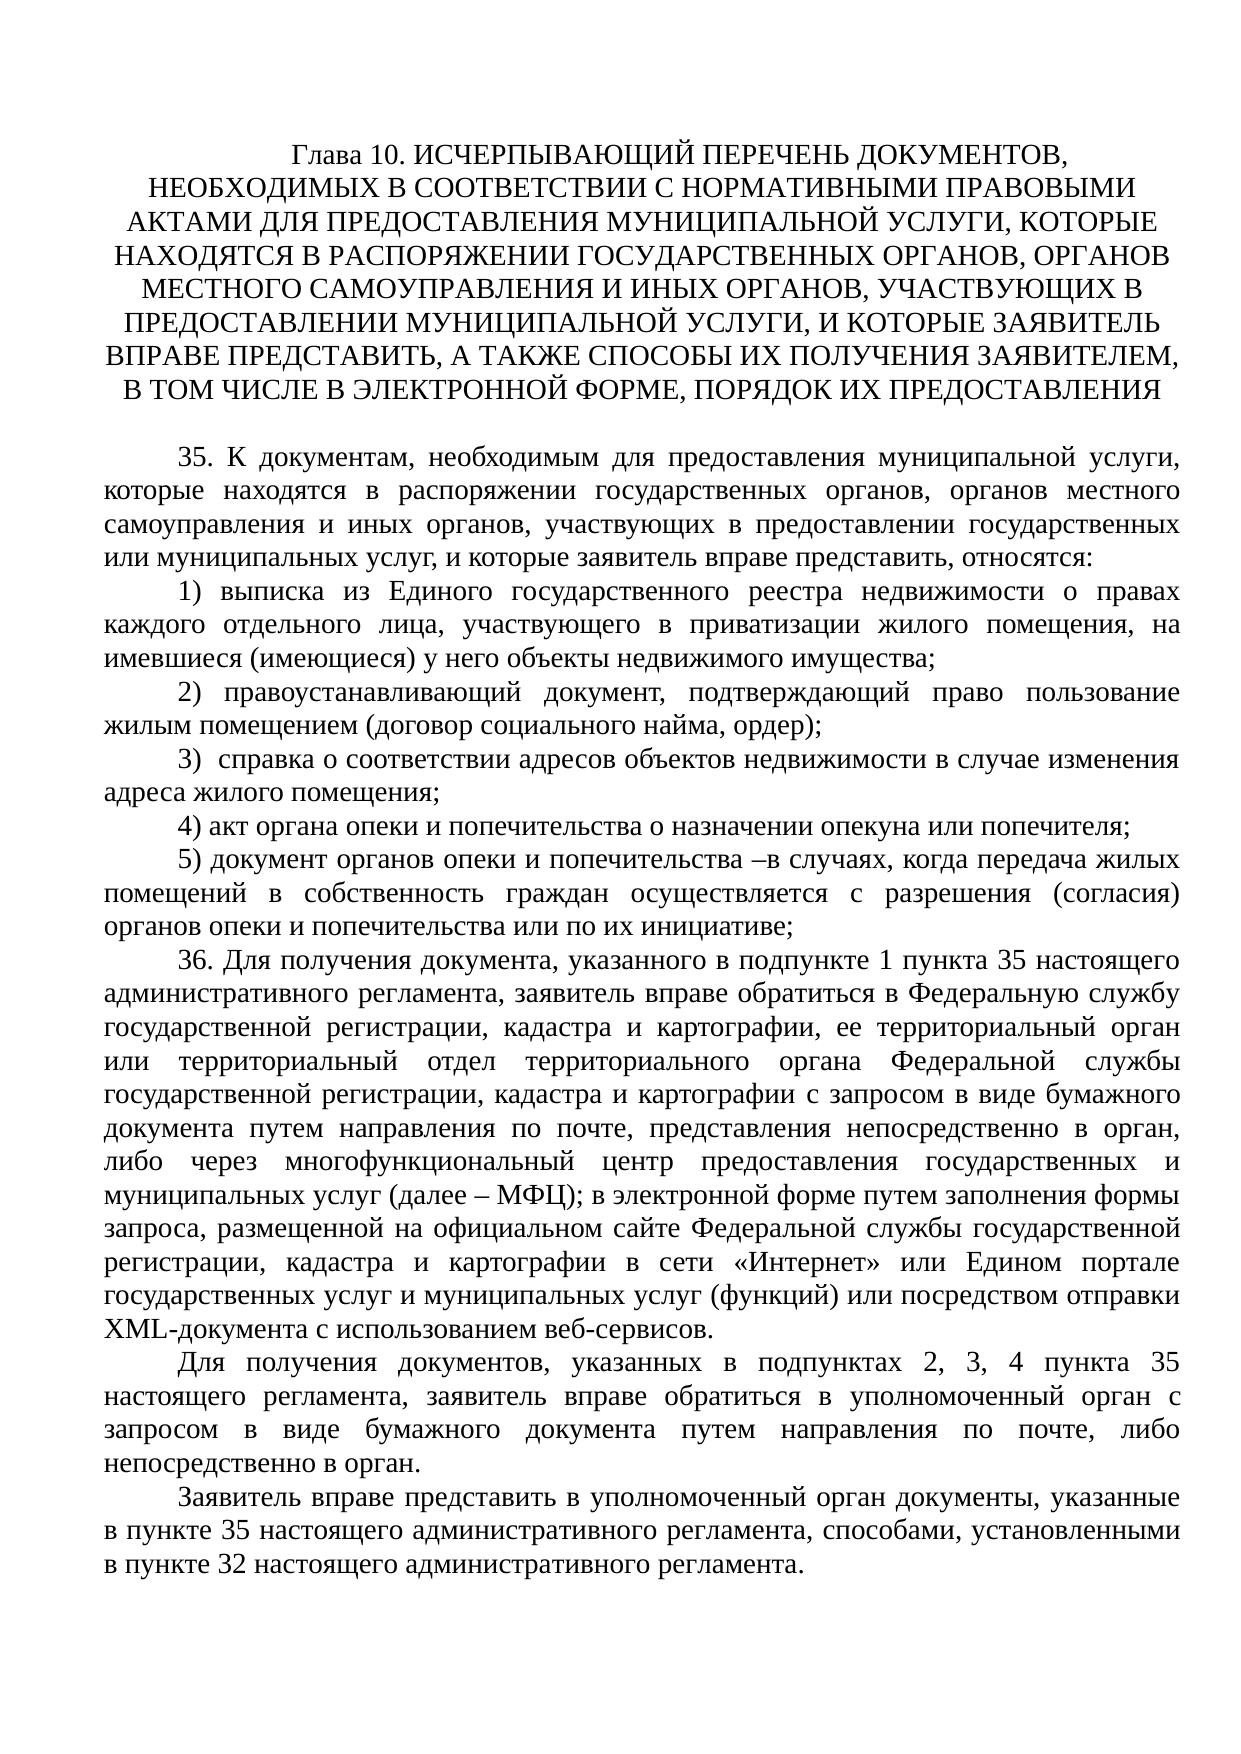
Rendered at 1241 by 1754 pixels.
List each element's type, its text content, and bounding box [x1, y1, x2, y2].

text 1) выписка из Единого государственного реестра недвижимости о правах каждого отдельного лица, участвующего в приватизации жилого помещения, на имевшиеся (имеющиеся) у него объекты недвижимого имущества; [103, 573, 1181, 674]
text 3) справка о соответствии адресов объектов недвижимости в случае изменения адреса жилого помещения; [103, 741, 1181, 808]
text Глава 10. ИСЧЕРПЫВАЮЩИЙ ПЕРЕЧЕНЬ ДОКУМЕНТОВ, НЕОБХОДИМЫХ В СООТВЕТСТВИИ С НОРМАТИВНЫМИ ПРАВОВЫМИ АКТАМИ ДЛЯ ПРЕДОСТАВЛЕНИЯ МУНИЦИПАЛЬНОЙ УСЛУГИ, КОТОРЫЕ НАХОДЯТСЯ В РАСПОРЯЖЕНИИ ГОСУДАРСТВЕННЫХ ОРГАНОВ, ОРГАНОВ МЕСТНОГО САМОУПРАВЛЕНИЯ И ИНЫХ ОРГАНОВ, УЧАСТВУЮЩИХ В ПРЕДОСТАВЛЕНИИ МУНИЦИПАЛЬНОЙ УСЛУГИ, И КОТОРЫЕ ЗАЯВИТЕЛЬ ВПРАВЕ ПРЕДСТАВИТЬ, А ТАКЖЕ СПОСОБЫ ИХ ПОЛУЧЕНИЯ ЗАЯВИТЕЛЕМ, В ТОМ ЧИСЛЕ В ЭЛЕКТРОННОЙ ФОРМЕ, ПОРЯДОК ИХ ПРЕДОСТАВЛЕНИЯ [103, 137, 1181, 405]
text 4) акт органа опеки и попечительства о назначении опекуна или попечителя; [103, 808, 1181, 841]
text 35. К документам, необходимым для предоставления муниципальной услуги, которые находятся в распоряжении государственных органов, органов местного самоуправления и иных органов, участвующих в предоставлении государственных или муниципальных услуг, и которые заявитель вправе представить, относятся: [103, 439, 1181, 573]
text 2) правоустанавливающий документ, подтверждающий право пользование жилым помещением (договор социального найма, ордер); [103, 674, 1181, 741]
text 36. Для получения документа, указанного в подпункте 1 пункта 35 настоящего административного регламента, заявитель вправе обратиться в Федеральную службу государственной регистрации, кадастра и картографии, ее территориальный орган или территориальный отдел территориального органа Федеральной службы государственной регистрации, кадастра и картографии с запросом в виде бумажного документа путем направления по почте, представления непосредственно в орган, либо через многофункциональный центр предоставления государственных и муниципальных услуг (далее – МФЦ); в электронной форме путем заполнения формы запроса, размещенной на официальном сайте Федеральной службы государственной регистрации, кадастра и картографии в сети «Интернет» или Едином портале государственных услуг и муниципальных услуг (функций) или посредством отправки XML-документа с использованием веб-сервисов. [103, 942, 1181, 1344]
text 5) документ органов опеки и попечительства –в случаях, когда передача жилых помещений в собственность граждан осуществляется с разрешения (согласия) органов опеки и попечительства или по их инициативе; [103, 841, 1181, 942]
text Заявитель вправе представить в уполномоченный орган документы, указанные в пункте 35 настоящего административного регламента, способами, установленными в пункте 32 настоящего административного регламента. [103, 1479, 1181, 1579]
text Для получения документов, указанных в подпунктах 2, 3, 4 пункта 35 настоящего регламента, заявитель вправе обратиться в уполномоченный орган с запросом в виде бумажного документа путем направления по почте, либо непосредственно в орган. [103, 1344, 1181, 1479]
